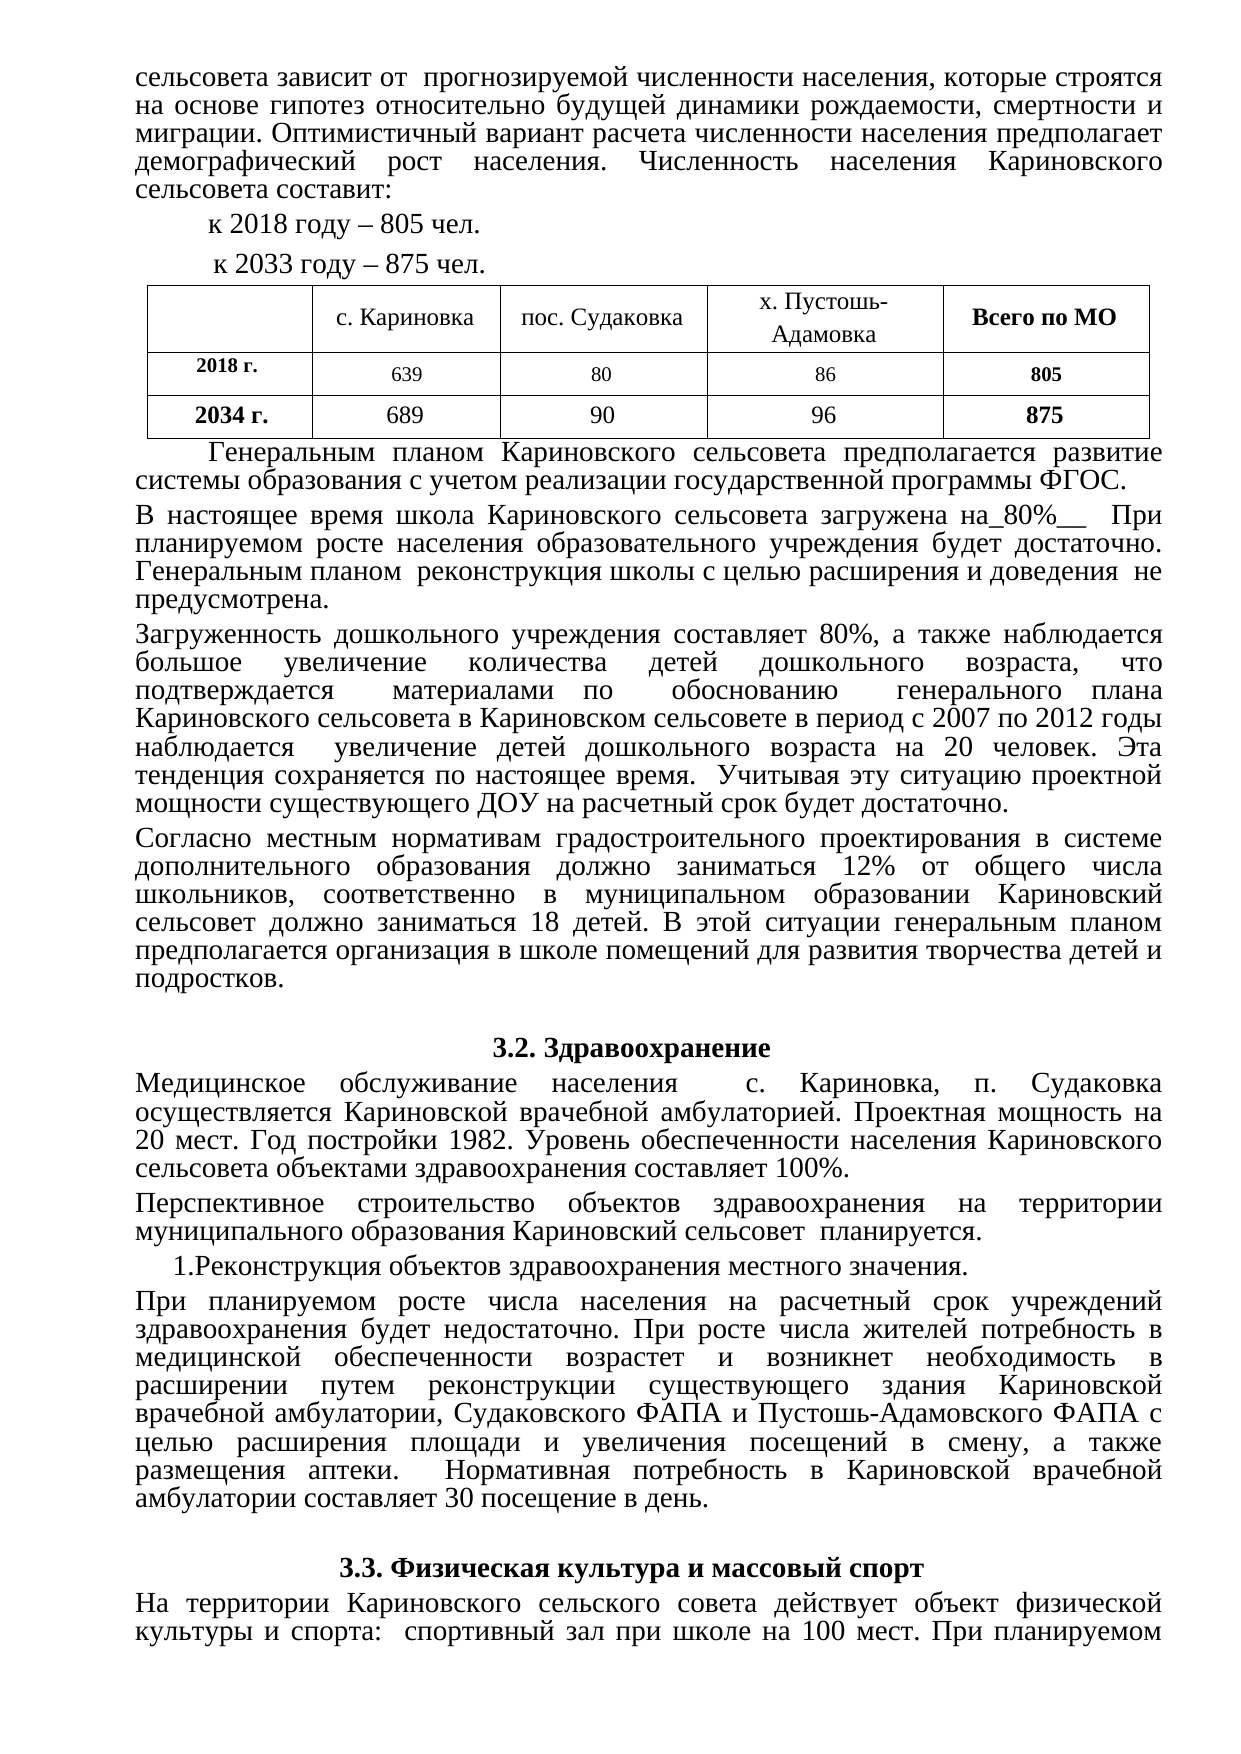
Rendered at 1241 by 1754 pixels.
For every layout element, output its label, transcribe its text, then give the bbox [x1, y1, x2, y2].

text Загруженность дошкольного учреждения составляет 80%, а также наблюдается большое увеличение количества детей дошкольного возраста, что подтверждается материалами по обоснованию генерального плана Кариновского сельсовета в Кариновском сельсовете в период с 2007 по 2012 годы наблюдается увеличение детей дошкольного возраста на 20 человек. Эта тенденция сохраняется по настоящее время. Учитывая эту ситуацию проектной мощности существующего ДОУ на расчетный срок будет достаточно. [99, 621, 1163, 818]
text к 2033 году – 875 чел. [133, 246, 1163, 280]
text Медицинское обслуживание населения с. Кариновка, п. Судаковка осуществляется Кариновской врачебной амбулаторией. Проектная мощность на 20 мест. Год постройки 1982. Уровень обеспеченности населения Кариновского сельсовета объектами здравоохранения составляет 100%. [99, 1070, 1163, 1183]
table_cell 90 [501, 396, 707, 437]
text Генеральным планом Кариновского сельсовета предполагается развитие системы образования с учетом реализации государственной программы ФГОС. [135, 438, 1163, 495]
text к 2018 году – 805 чел. [135, 211, 1163, 239]
table_cell 80 [501, 353, 707, 395]
table_cell 96 [708, 396, 943, 437]
table_header с. Кариновка [313, 286, 500, 352]
table_cell 689 [313, 396, 500, 437]
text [99, 1590, 1163, 1646]
text При планируемом росте числа населения на расчетный срок учреждений здравоохранения будет недостаточно. При росте числа жителей потребность в медицинской обеспеченности возрастет и возникнет необходимость в расширении путем реконструкции существующего здания Кариновской врачебной амбулатории, Судаковского ФАПА и Пустошь-Адамовского ФАПА с целью расширения площади и увеличения посещений в смену, а также размещения аптеки. Нормативная потребность в Кариновской врачебной амбулатории составляет 30 посещение в день. [99, 1288, 1163, 1513]
text В настоящее время школа Кариновского сельсовета загружена на_80%__ При планируемом росте населения образовательного учреждения будет достаточно. Генеральным планом реконструкция школы с целью расширения и доведения не предусмотрена. [99, 502, 1163, 614]
table_header х. Пустошь-Адамовка [708, 286, 943, 352]
table_cell 875 [944, 396, 1149, 437]
text 3.3. Физическая культура и массовый спорт [99, 1555, 1163, 1583]
table_cell 639 [313, 353, 500, 395]
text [135, 64, 1163, 204]
table_cell 805 [944, 353, 1149, 395]
table_header Всего по МО [944, 286, 1149, 352]
table_cell 86 [708, 353, 943, 395]
text Перспективное строительство объектов здравоохранения на территории муниципального образования Кариновский сельсовет планируется. [99, 1190, 1163, 1246]
text 1.Реконструкция объектов здравоохранения местного значения. [99, 1253, 1163, 1281]
table_cell . [148, 396, 312, 437]
table_header [148, 286, 312, 352]
table_cell . [148, 353, 312, 395]
table_header пос. Судаковка [501, 286, 707, 352]
text 3.2. Здравоохранение [99, 1035, 1163, 1063]
text Согласно местным нормативам градостроительного проектирования в системе дополнительного образования должно заниматься 12% от общего числа школьников, соответственно в муниципальном образовании Кариновский сельсовет должно заниматься 18 детей. В этой ситуации генеральным планом предполагается организация в школе помещений для развития творчества детей и подростков. [99, 825, 1163, 993]
